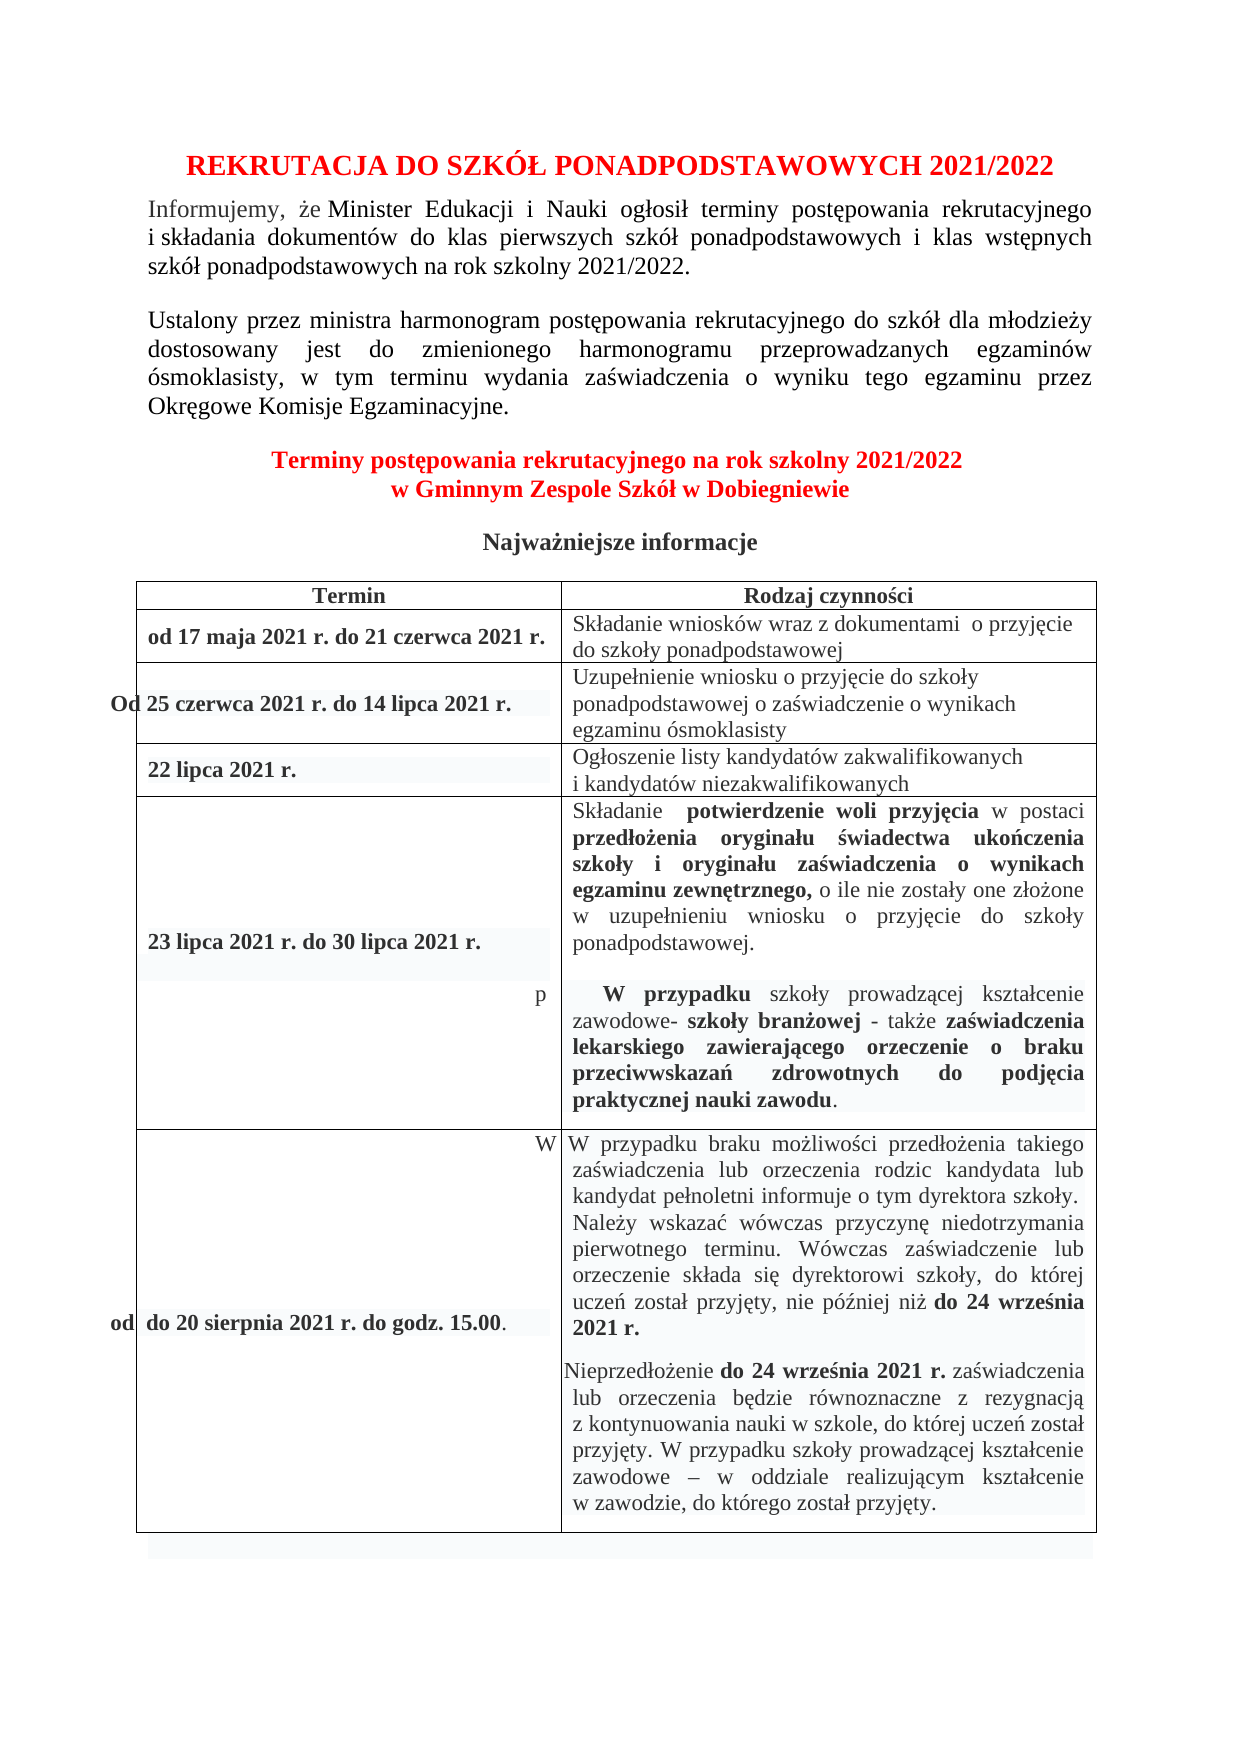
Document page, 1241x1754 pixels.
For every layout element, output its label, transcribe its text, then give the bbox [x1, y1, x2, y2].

text Ustalony przez ministra harmonogram postępowania rekrutacyjnego do szkół dla młodzieży dostosowany jest do zmienionego harmonogramu przeprowadzanych egzaminów ósmoklasisty, w tym terminu wydania zaświadczenia o wyniku tego egzaminu przez Okręgowe Komisje Egzaminacyjne. [148, 305, 1093, 420]
table_header Rodzaj czynności [562, 582, 1096, 608]
table_cell 22 lipca 2021 r. [137, 744, 561, 796]
table_cell 23 lipca 2021 r. do 30 lipca 2021 r. [137, 797, 561, 1129]
text Informujemy, że Minister Edukacji i Nauki ogłosił terminy postępowania rekrutacyjnego i składania dokumentów do klas pierwszych szkół ponadpodstawowych i klas wstępnych szkół ponadpodstawowych na rok szkolny 2021/2022. [148, 194, 1093, 280]
text REKRUTACJA DO SZKÓŁ PONADPODSTAWOWYCH 2021/2022 [148, 148, 1093, 181]
table_cell W W przypadku braku możliwości przedłożenia takiego zaświadczenia lub orzeczenia rodzic kandydata lub kandydat pełnoletni informuje o tym dyrektora szkoły. Należy wskazać wówczas przyczynę niedotrzymania pierwotnego terminu. Wówczas zaświadczenie lub orzeczenie składa się dyrektorowi szkoły, do której uczeń został przyjęty, nie później niż do 24 września 2021 r. · Nieprzedłożenie do 24 września 2021 r. zaświadczenia lub orzeczenia będzie równoznaczne z rezygnacją z kontynuowania nauki w szkole, do której uczeń został przyjęty. W przypadku szkoły prowadzącej kształcenie zawodowe – w oddziale realizującym kształcenie w zawodzie, do którego został przyjęty. [562, 1130, 1096, 1532]
table_cell od 17 maja 2021 r. do 21 czerwca 2021 r. [137, 610, 561, 662]
table_cell Składanie potwierdzenie woli przyjęcia w postaci przedłożenia oryginału świadectwa ukończenia szkoły i oryginału zaświadczenia o wynikach egzaminu zewnętrznego, o ile nie zostały one złożone w uzupełnieniu wniosku o przyjęcie do szkoły ponadpodstawowej. p W przypadku szkoły prowadzącej kształcenie zawodowe- szkoły branżowej - także zaświadczenia lekarskiego zawierającego orzeczenie o braku przeciwwskazań zdrowotnych do podjęcia praktycznej nauki zawodu. [562, 797, 1096, 1129]
table_header Termin [137, 582, 561, 608]
text Terminy postępowania rekrutacyjnego na rok szkolny 2021/2022 w Gminnym Zespole Szkół w Dobiegniewie [148, 445, 1093, 502]
table_cell Składanie wniosków wraz z dokumentami o przyjęcie do szkoły ponadpodstawowej [562, 610, 1096, 662]
table_cell Uzupełnienie wniosku o przyjęcie do szkoły ponadpodstawowej o zaświadczenie o wynikach egzaminu ósmoklasisty [562, 663, 1096, 742]
table_cell Od 25 czerwca 2021 r. do 14 lipca 2021 r. [137, 663, 561, 742]
table_cell Ogłoszenie listy kandydatów zakwalifikowanych i kandydatów niezakwalifikowanych [562, 744, 1096, 796]
table_cell od do 20 sierpnia 2021 r. do godz. 15.00. [137, 1130, 561, 1532]
text Najważniejsze informacje [148, 527, 1093, 556]
